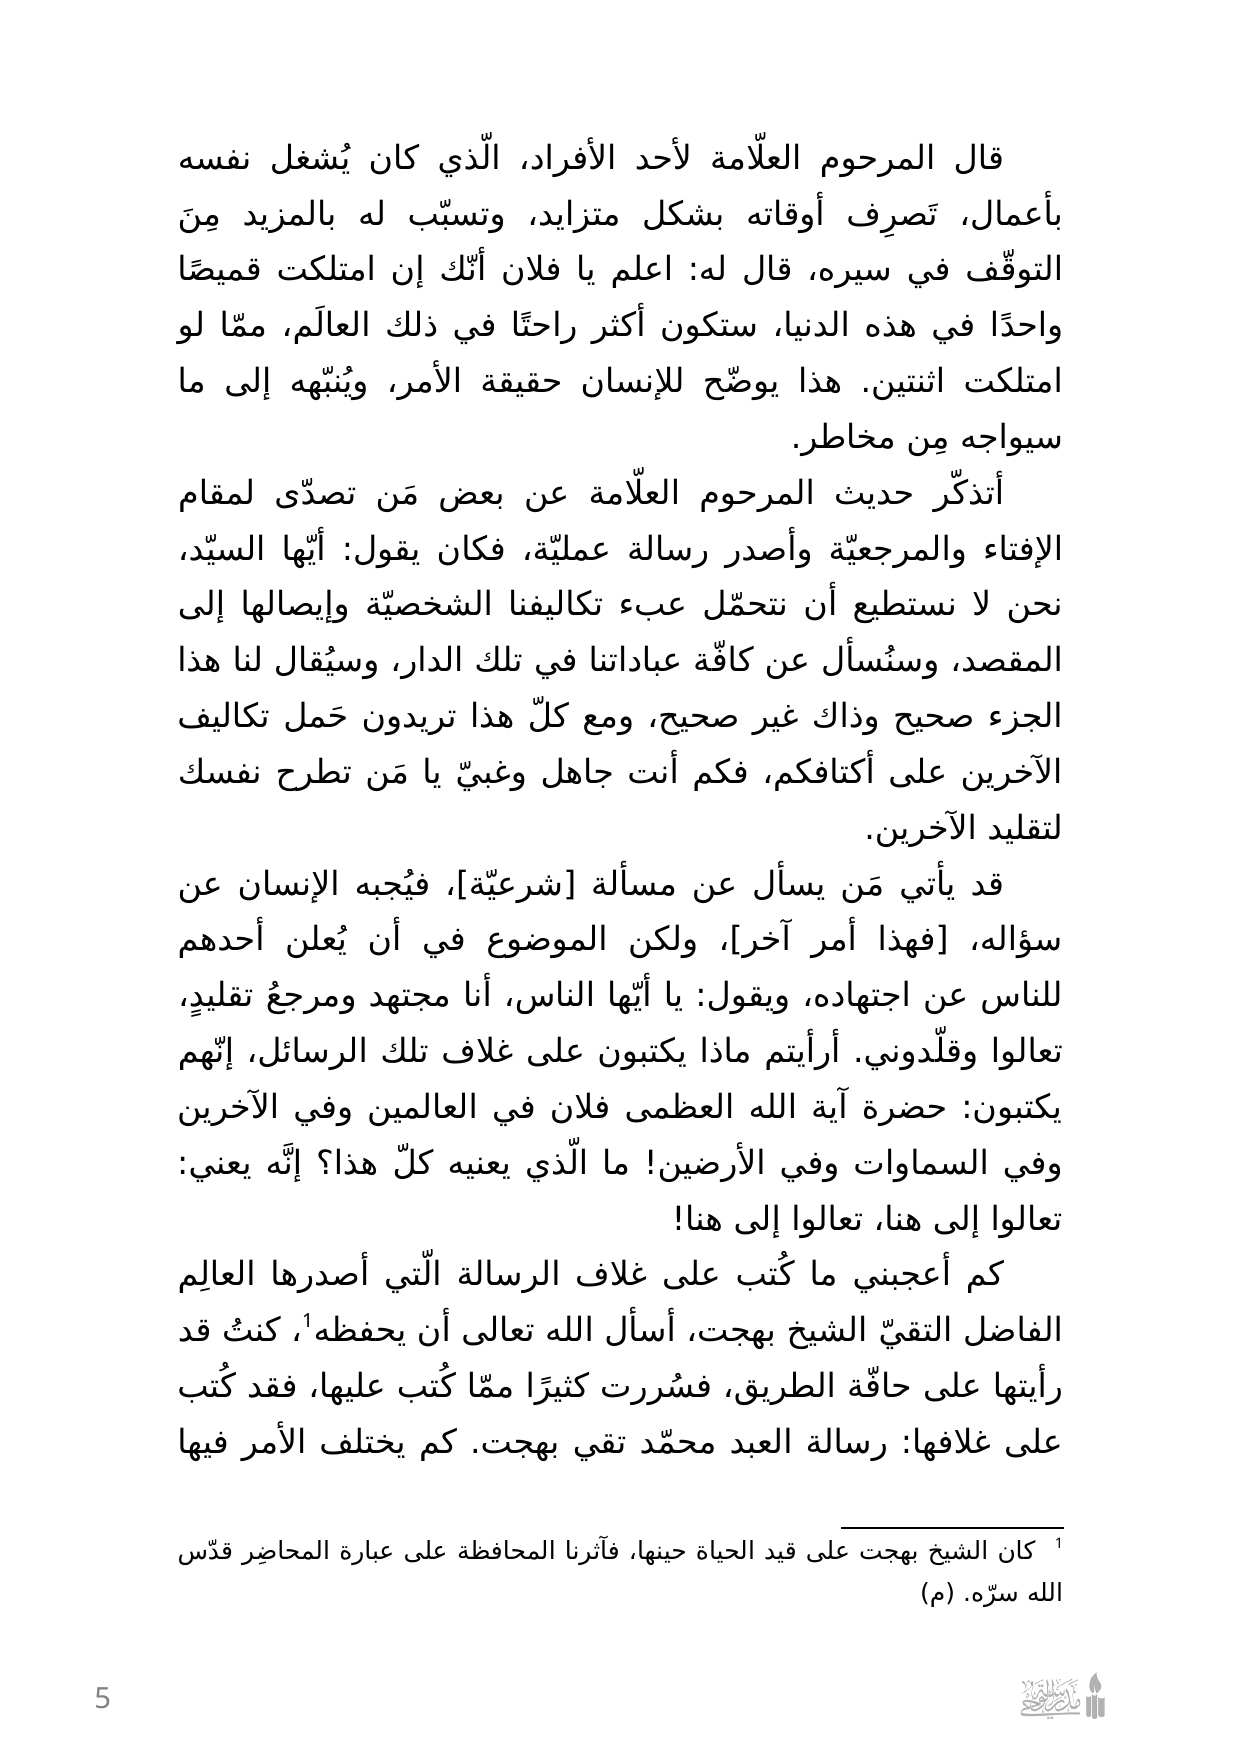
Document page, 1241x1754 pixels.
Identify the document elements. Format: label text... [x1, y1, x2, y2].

text قال المرحوم العلّامة لأحد الأفراد، الّذي كان يُشغل نفسه بأعمال، تَصرِف أوقاته بشكل متزايد، وتسبّب له بالمزيد مِنَ التوقّف في سيره، قال له: اعلم يا فلان أنّك إن امتلكت قميصًا واحدًا في هذه الدنيا، ستكون أكثر راحتًا في ذلك العالَم، ممّا لو امتلكت اثنتين. هذا يوضّح للإنسان حقيقة الأمر، ويُنبّهه إلى ما سيواجه مِن مخاطر. [177, 136, 1063, 471]
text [177, 1252, 1063, 1476]
text قد يأتي مَن يسأل عن مسألة [شرعيّة]، فيُجبه الإنسان عن سؤاله، [فهذا أمر آخر]، ولكن الموضوع في أن يُعلن أحدهم للناس عن اجتهاده، ويقول: يا أيّها الناس، أنا مجتهد ومرجعُ تقليدٍ، تعالوا وقلّدوني. أرأيتم ماذا يكتبون على غلاف تلك الرسائل، إنّهم يكتبون: حضرة آية الله العظمى فلان في العالمين وفي الآخرين وفي السماوات وفي الأرضين! ما الّذي يعنيه كلّ هذا؟ إنَّه يعني: تعالوا إلى هنا، تعالوا إلى هنا! [177, 862, 1063, 1252]
picture [1020, 1672, 1105, 1719]
text أتذكّر حديث المرحوم العلّامة عن بعض مَن تصدّى لمقام الإفتاء والمرجعيّة وأصدر رسالة عمليّة، فكان يقول: أيّها السيّد، نحن لا نستطيع أن نتحمّل عبء تكاليفنا الشخصيّة وإيصالها إلى المقصد، وسنُسأل عن كافّة عباداتنا في تلك الدار، وسيُقال لنا هذا الجزء صحيح وذاك غير صحيح، ومع كلّ هذا تريدون حَمل تكاليف الآخرين على أكتافكم، فكم أنت جاهل وغبيّ يا مَن تطرح نفسك لتقليد الآخرين. [177, 471, 1063, 862]
